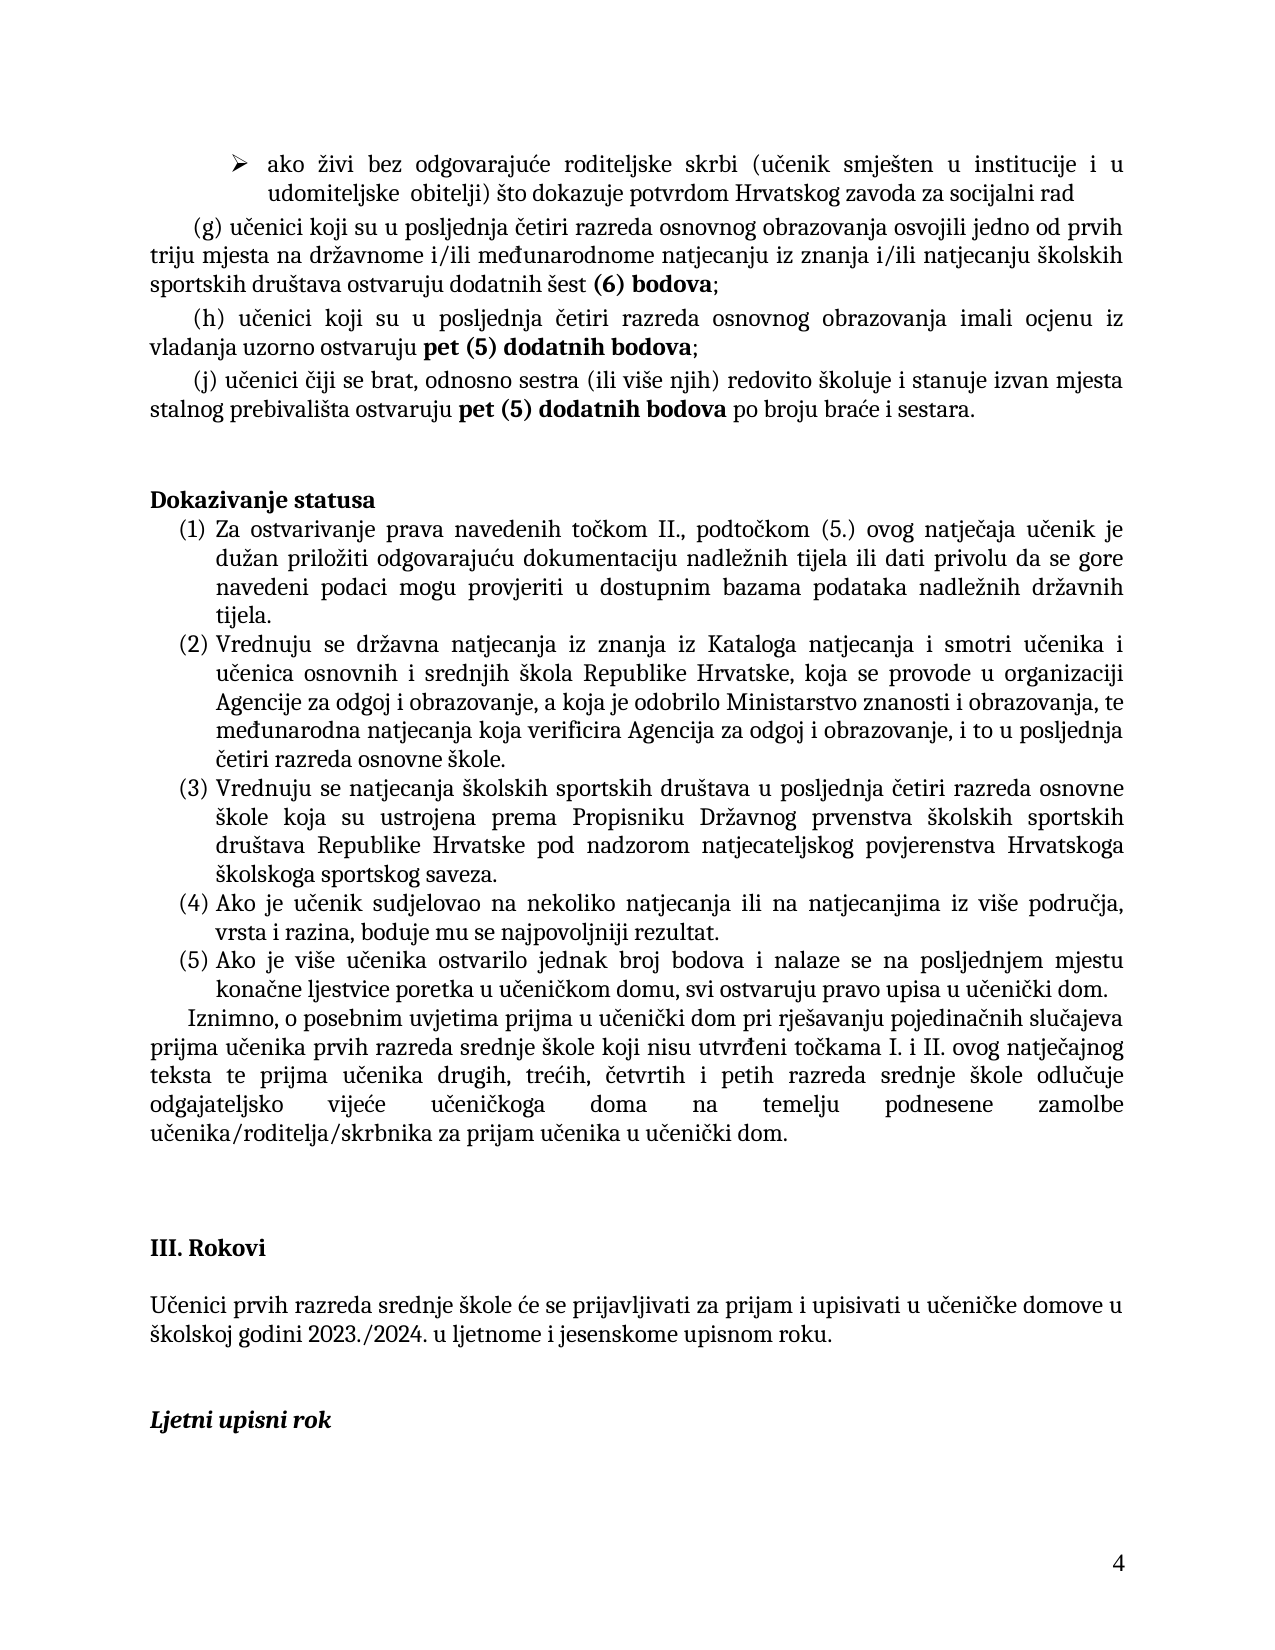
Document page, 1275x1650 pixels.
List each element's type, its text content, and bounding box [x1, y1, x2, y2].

text (h) učenici koji su u posljednja četiri razreda osnovnog obrazovanja imali ocjenu iz vladanja uzorno ostvaruju pet (5) dodatnih bodova; [150, 304, 1125, 361]
text Učenici prvih razreda srednje škole će se prijavljivati za prijam i upisivati u učeničke domove u školskoj godini 2023./2024. u ljetnome i jesenskome upisnom roku. [150, 1291, 1125, 1349]
list Vrednuju se državna natjecanja iz znanja iz Kataloga natjecanja i smotri učenika i učenica osnovnih i srednjih škola Republike Hrvatske, koja se provode u organizaciji Agencije za odgoj i obrazovanje, a koja je odobrilo Ministarstvo znanosti i obrazovanja, te međunarodna natjecanja koja verificira Agencija za odgoj i obrazovanje, i to u posljednja četiri razreda osnovne škole. [178, 630, 1125, 774]
text III. Rokovi [150, 1234, 1125, 1262]
list Za ostvarivanje prava navedenih točkom II., podtočkom (5.) ovog natječaja učenik je dužan priložiti odgovarajuću dokumentaciju nadležnih tijela ili dati privolu da se gore navedeni podaci mogu provjeriti u dostupnim bazama podataka nadležnih državnih tijela. [178, 515, 1125, 630]
text Iznimno, o posebnim uvjetima prijma u učenički dom pri rješavanju pojedinačnih slučajeva prijma učenika prvih razreda srednje škole koji nisu utvrđeni točkama I. i II. ovog natječajnog teksta te prijma učenika drugih, trećih, četvrtih i petih razreda srednje škole odlučuje odgajateljsko vijeće učeničkoga doma na temelju podnesene zamolbe učenika/roditelja/skrbnika za prijam učenika u učenički dom. [150, 1004, 1125, 1147]
text Ljetni upisni rok [150, 1406, 1125, 1435]
list ako živi bez odgovarajuće roditeljske skrbi (učenik smješten u institucije i u udomiteljske obitelji) što dokazuje potvrdom Hrvatskog zavoda za socijalni rad [230, 150, 1125, 207]
list Vrednuju se natjecanja školskih sportskih društava u posljednja četiri razreda osnovne škole koja su ustrojena prema Propisniku Državnog prvenstva školskih sportskih društava Republike Hrvatske pod nadzorom natjecateljskog povjerenstva Hrvatskoga školskoga sportskog saveza. [178, 774, 1125, 889]
text (g) učenici koji su u posljednja četiri razreda osnovnog obrazovanja osvojili jedno od prvih triju mjesta na državnome i/ili međunarodnome natjecanju iz znanja i/ili natjecanju školskih sportskih društava ostvaruju dodatnih šest (6) bodova; [150, 212, 1125, 299]
list Ako je učenik sudjelovao na nekoliko natjecanja ili na natjecanjima iz više područja, vrsta i razina, boduje mu se najpovoljniji rezultat. [178, 889, 1125, 946]
list Ako je više učenika ostvarilo jednak broj bodova i nalaze se na posljednjem mjestu konačne ljestvice poretka u učeničkom domu, svi ostvaruju pravo upisa u učenički dom. [178, 946, 1125, 1004]
text (j) učenici čiji se brat, odnosno sestra (ili više njih) redovito školuje i stanuje izvan mjesta stalnog prebivališta ostvaruju pet (5) dodatnih bodova po broju braće i sestara. [150, 366, 1125, 424]
text Dokazivanje statusa [150, 486, 1125, 515]
